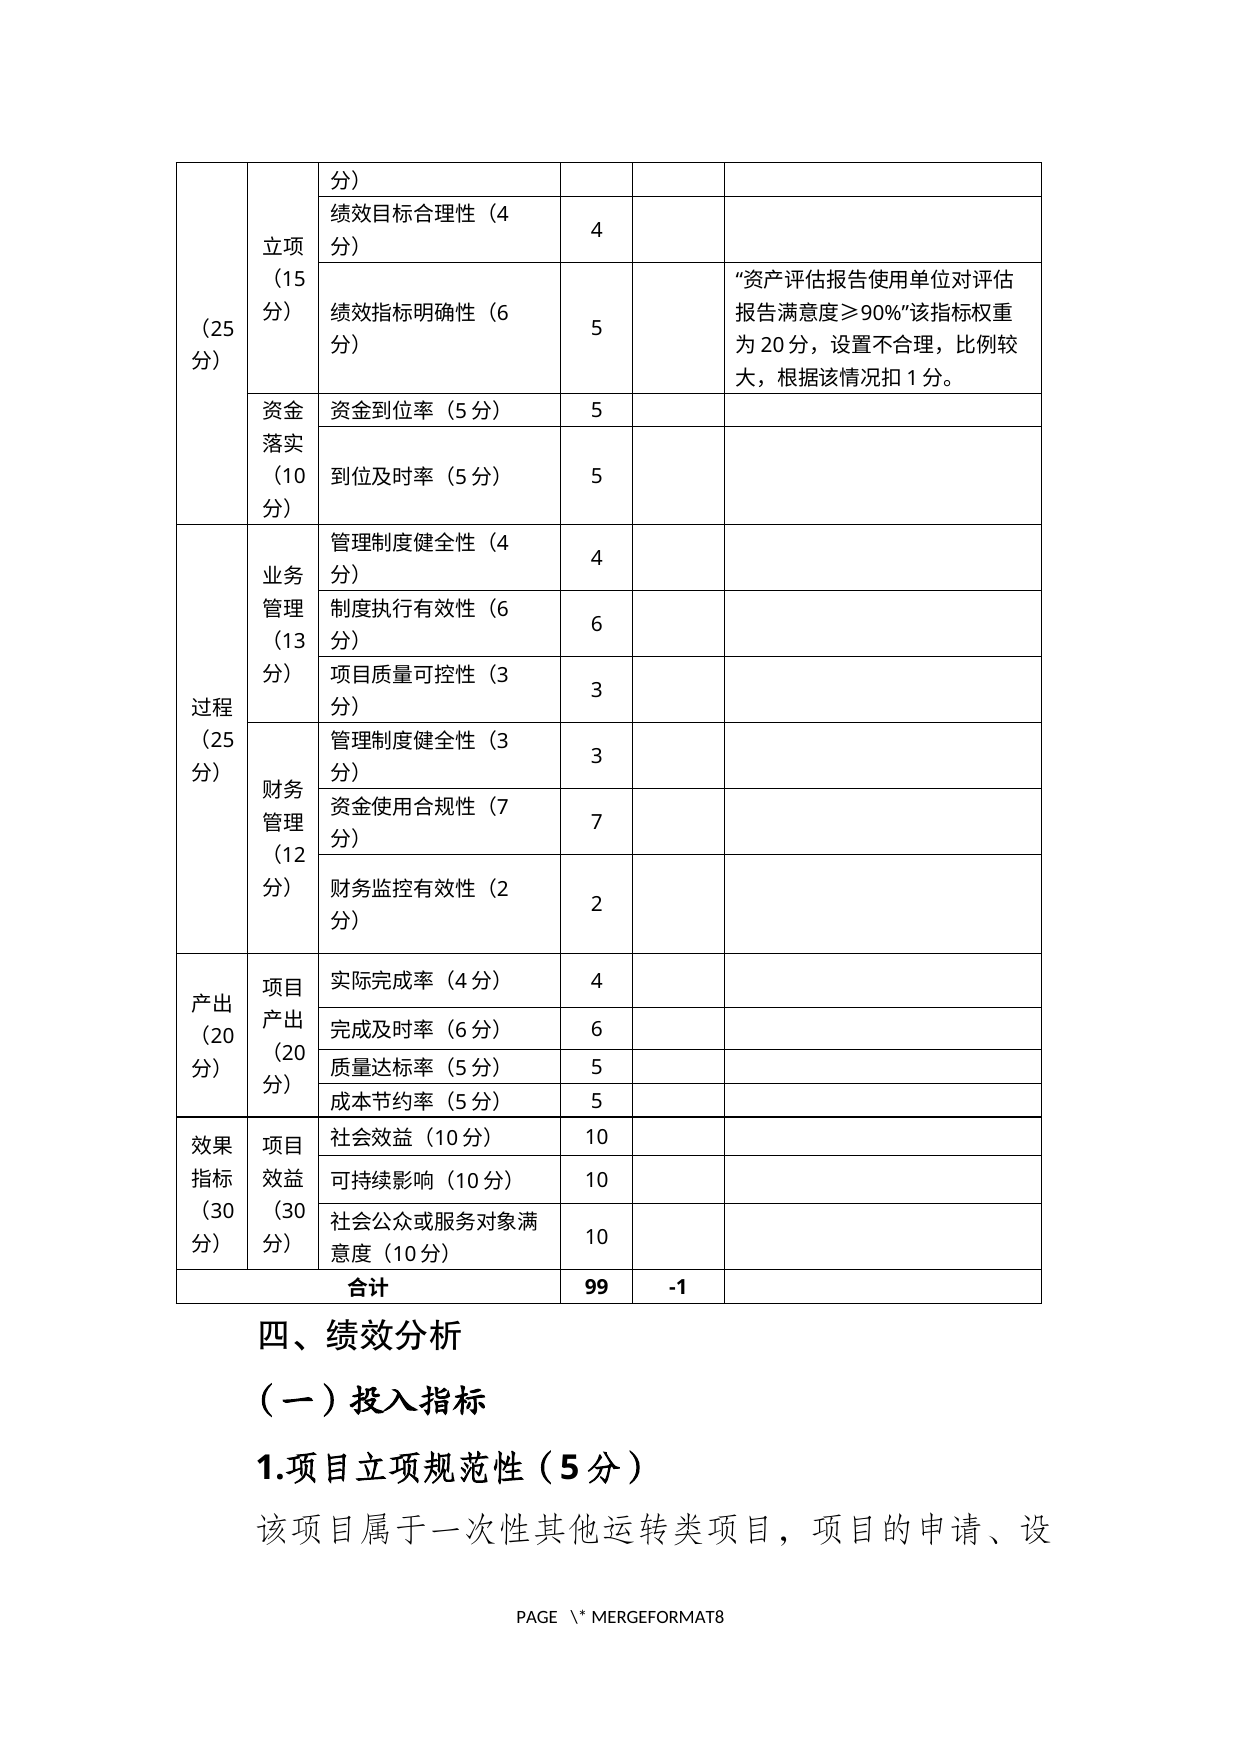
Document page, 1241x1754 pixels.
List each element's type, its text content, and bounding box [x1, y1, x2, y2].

table_cell [725, 855, 1041, 952]
table_cell 投入（25分） [177, 163, 247, 524]
table_cell [633, 1118, 724, 1155]
table_cell 管理制度健全性（3分） [319, 723, 560, 788]
text 四、绩效分析 [187, 1303, 1053, 1368]
table_cell 质量达标率（5分） [319, 1050, 560, 1083]
table_cell [725, 525, 1041, 590]
table_cell [633, 591, 724, 656]
table_cell 产出（20分） [177, 954, 247, 1116]
table_cell [633, 525, 724, 590]
table_cell [725, 723, 1041, 788]
table_cell 资金落实（10分） [248, 394, 318, 524]
table_cell 10 [561, 1156, 632, 1203]
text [187, 1498, 1053, 1563]
table_cell [725, 1118, 1041, 1155]
table_cell 项目立项（15分） [248, 163, 318, 393]
table_cell 5 [561, 394, 632, 426]
table_cell 10 [561, 1118, 632, 1155]
table_cell [725, 591, 1041, 656]
table_cell [633, 789, 724, 854]
table_cell 成本节约率（5分） [319, 1084, 560, 1116]
table_cell 6 [561, 591, 632, 656]
table_cell [633, 1204, 724, 1269]
table_cell 效果指标（30分） [177, 1118, 247, 1269]
table_cell [633, 657, 724, 722]
table_cell 绩效目标合理性（4分） [319, 197, 560, 262]
table_cell 项目效益（30分） [248, 1118, 318, 1269]
table_cell [725, 954, 1041, 1007]
table_cell [633, 163, 724, 196]
table_cell 绩效指标明确性（6分） [319, 263, 560, 393]
table_cell [633, 394, 724, 426]
table_cell 完成及时率（6分） [319, 1008, 560, 1049]
table_cell 管理制度健全性（4分） [319, 525, 560, 590]
table_cell 2 [561, 855, 632, 952]
table_cell [725, 789, 1041, 854]
table_cell 4 [561, 954, 632, 1007]
table_cell 资金使用合规性（7分） [319, 789, 560, 854]
table_cell [725, 197, 1041, 262]
table_cell 4 [561, 525, 632, 590]
table_cell [725, 1084, 1041, 1116]
table_cell [633, 1084, 724, 1116]
table_cell [633, 855, 724, 952]
table_cell 99 [561, 1270, 632, 1302]
table_cell 5 [561, 427, 632, 524]
table_cell [633, 263, 724, 393]
table_cell “资产评估报告使用单位对评估报告满意度≥90%”该指标权重为20分，设置不合理，比例较大，根据该情况扣1分。 [725, 263, 1041, 393]
table_cell 10 [561, 1204, 632, 1269]
table_cell [633, 1156, 724, 1203]
table_cell 到位及时率（5分） [319, 427, 560, 524]
table_cell 实际完成率（4分） [319, 954, 560, 1007]
table_cell [725, 657, 1041, 722]
table_cell [725, 1204, 1041, 1269]
table_cell 5 [561, 263, 632, 393]
table_cell [725, 1270, 1041, 1302]
table_cell [725, 1008, 1041, 1049]
table_cell 制度执行有效性（6分） [319, 591, 560, 656]
table_cell 5 [561, 1084, 632, 1116]
table_cell 财务管理（12分） [248, 723, 318, 952]
text （一）投入指标 [246, 1368, 1053, 1433]
table_cell [633, 197, 724, 262]
table_cell 合计 [177, 1270, 560, 1302]
table_cell 7 [561, 789, 632, 854]
table_cell [633, 954, 724, 1007]
table_cell 资金到位率（5分） [319, 394, 560, 426]
table_cell [725, 1156, 1041, 1203]
table_cell 项目产出（20分） [248, 954, 318, 1116]
table_cell [633, 1050, 724, 1083]
table_cell [725, 427, 1041, 524]
table_cell 项目质量可控性（3分） [319, 657, 560, 722]
table_cell 5 [561, 1050, 632, 1083]
table_cell [725, 163, 1041, 196]
table_cell [633, 723, 724, 788]
table_cell 业务管理（13分） [248, 525, 318, 722]
table_cell 3 [561, 657, 632, 722]
table_cell [725, 1050, 1041, 1083]
table_cell 可持续影响（10分） [319, 1156, 560, 1203]
table_cell 过程（25分） [177, 525, 247, 952]
table_cell 项目立项规范性（5分） [319, 163, 560, 196]
table_cell [633, 1008, 724, 1049]
table_cell -1 [633, 1270, 724, 1302]
table_cell 4 [561, 197, 632, 262]
table_cell 3 [561, 723, 632, 788]
table_cell [633, 427, 724, 524]
table_cell [725, 394, 1041, 426]
table_cell 5 [561, 163, 632, 196]
table_cell 社会公众或服务对象满意度（10分） [319, 1204, 560, 1269]
table_cell 社会效益（10分） [319, 1118, 560, 1155]
text 1.项目立项规范性（5分） [187, 1433, 1053, 1498]
table_cell 6 [561, 1008, 632, 1049]
table_cell 财务监控有效性（2分） [319, 855, 560, 952]
